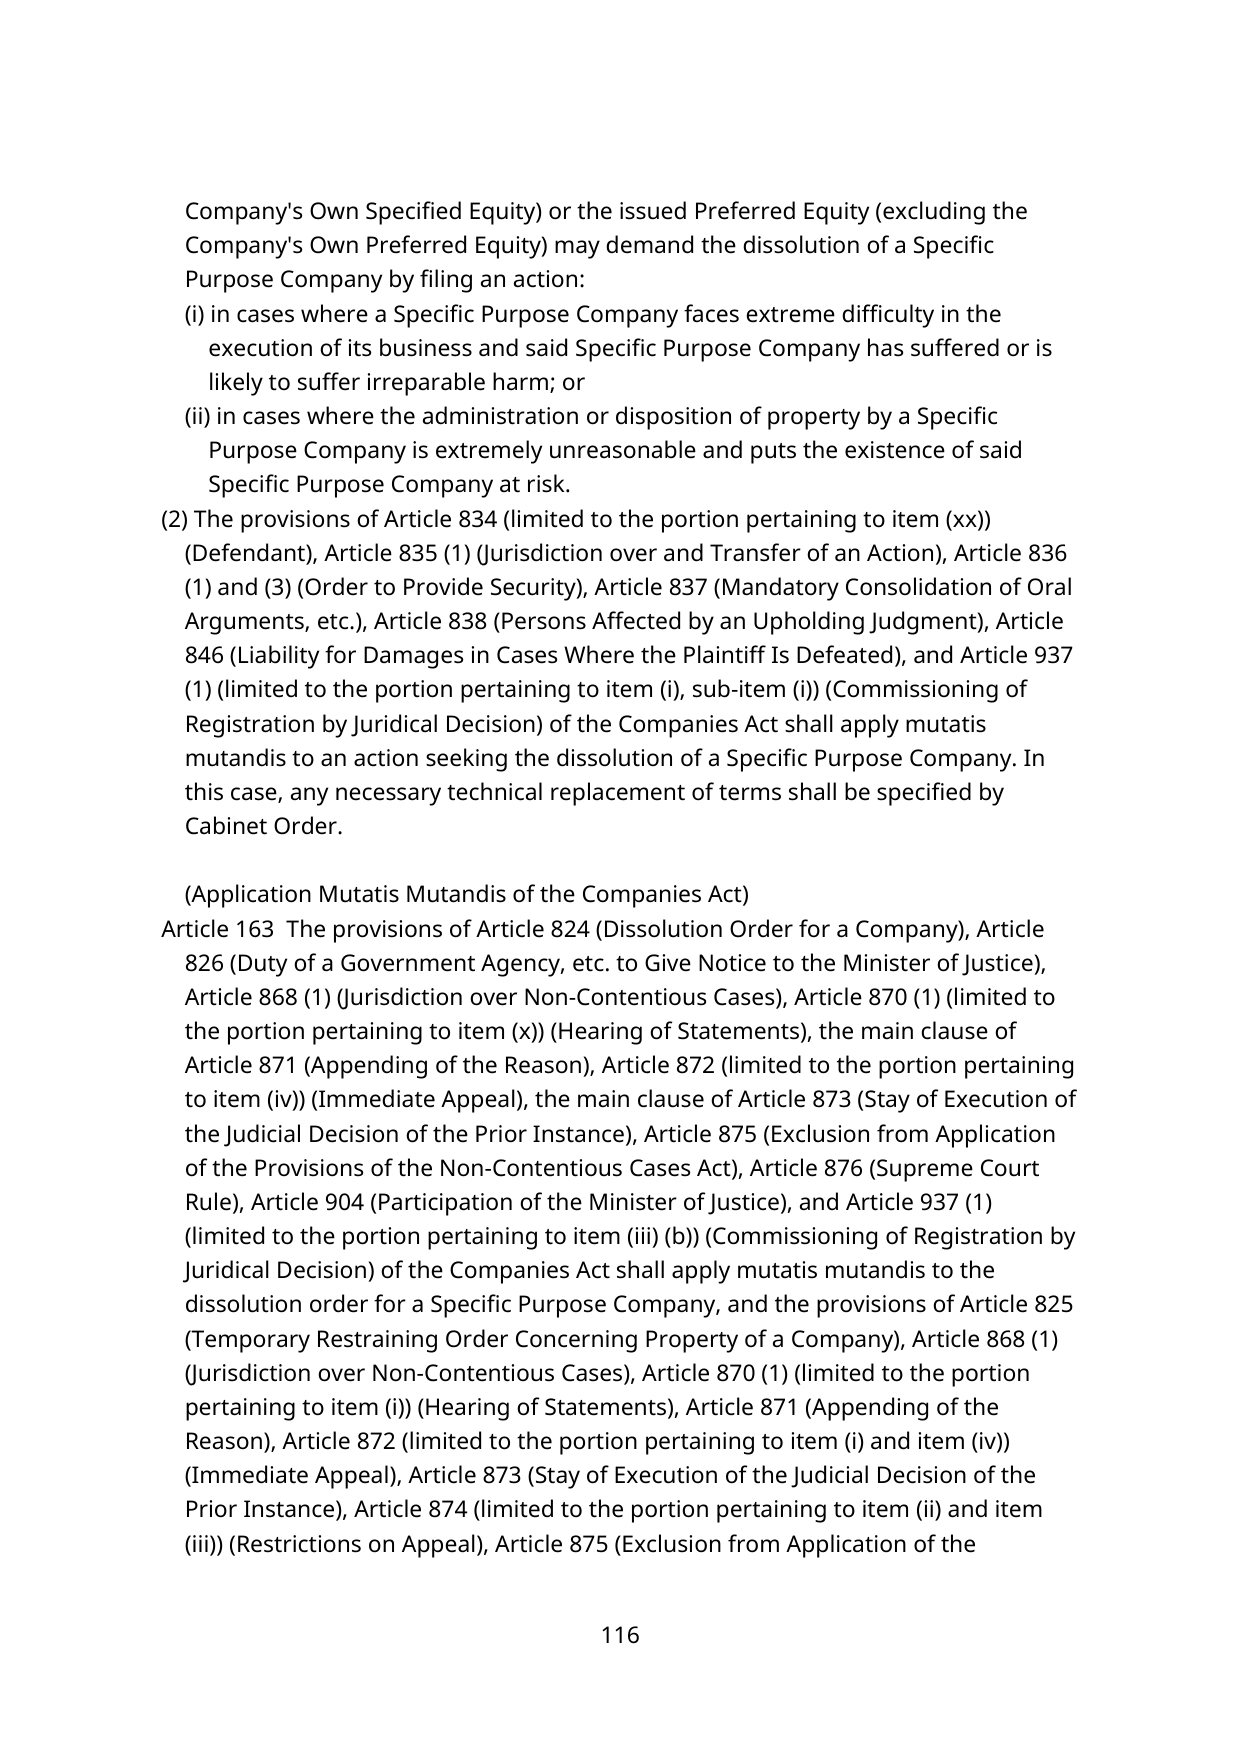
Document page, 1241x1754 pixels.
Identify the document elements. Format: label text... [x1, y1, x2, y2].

text (2) The provisions of Article 834 (limited to the portion pertaining to item (xx)) (Defendant), Article 835 (1) (Jurisdiction over and Transfer of an Action), Article 836 (1) and (3) (Order to Provide Security), Article 837 (Mandatory Consolidation of Oral Arguments, etc.), Article 838 (Persons Affected by an Upholding Judgment), Article 846 (Liability for Damages in Cases Where the Plaintiff Is Defeated), and Article 937 (1) (limited to the portion pertaining to item (i), sub-item (i)) (Commissioning of Registration by Juridical Decision) of the Companies Act shall apply mutatis mutandis to an action seeking the dissolution of a Specific Purpose Company. In this case, any necessary technical replacement of terms shall be specified by Cabinet Order. [161, 501, 1079, 843]
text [161, 194, 1079, 296]
text (ii) in cases where the administration or disposition of property by a Specific Purpose Company is extremely unreasonable and puts the existence of said Specific Purpose Company at risk. [184, 399, 1079, 501]
text (Application Mutatis Mutandis of the Companies Act) [184, 877, 1079, 911]
text (i) in cases where a Specific Purpose Company faces extreme difficulty in the execution of its business and said Specific Purpose Company has suffered or is likely to suffer irreparable harm; or [184, 296, 1079, 399]
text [161, 911, 1079, 1560]
